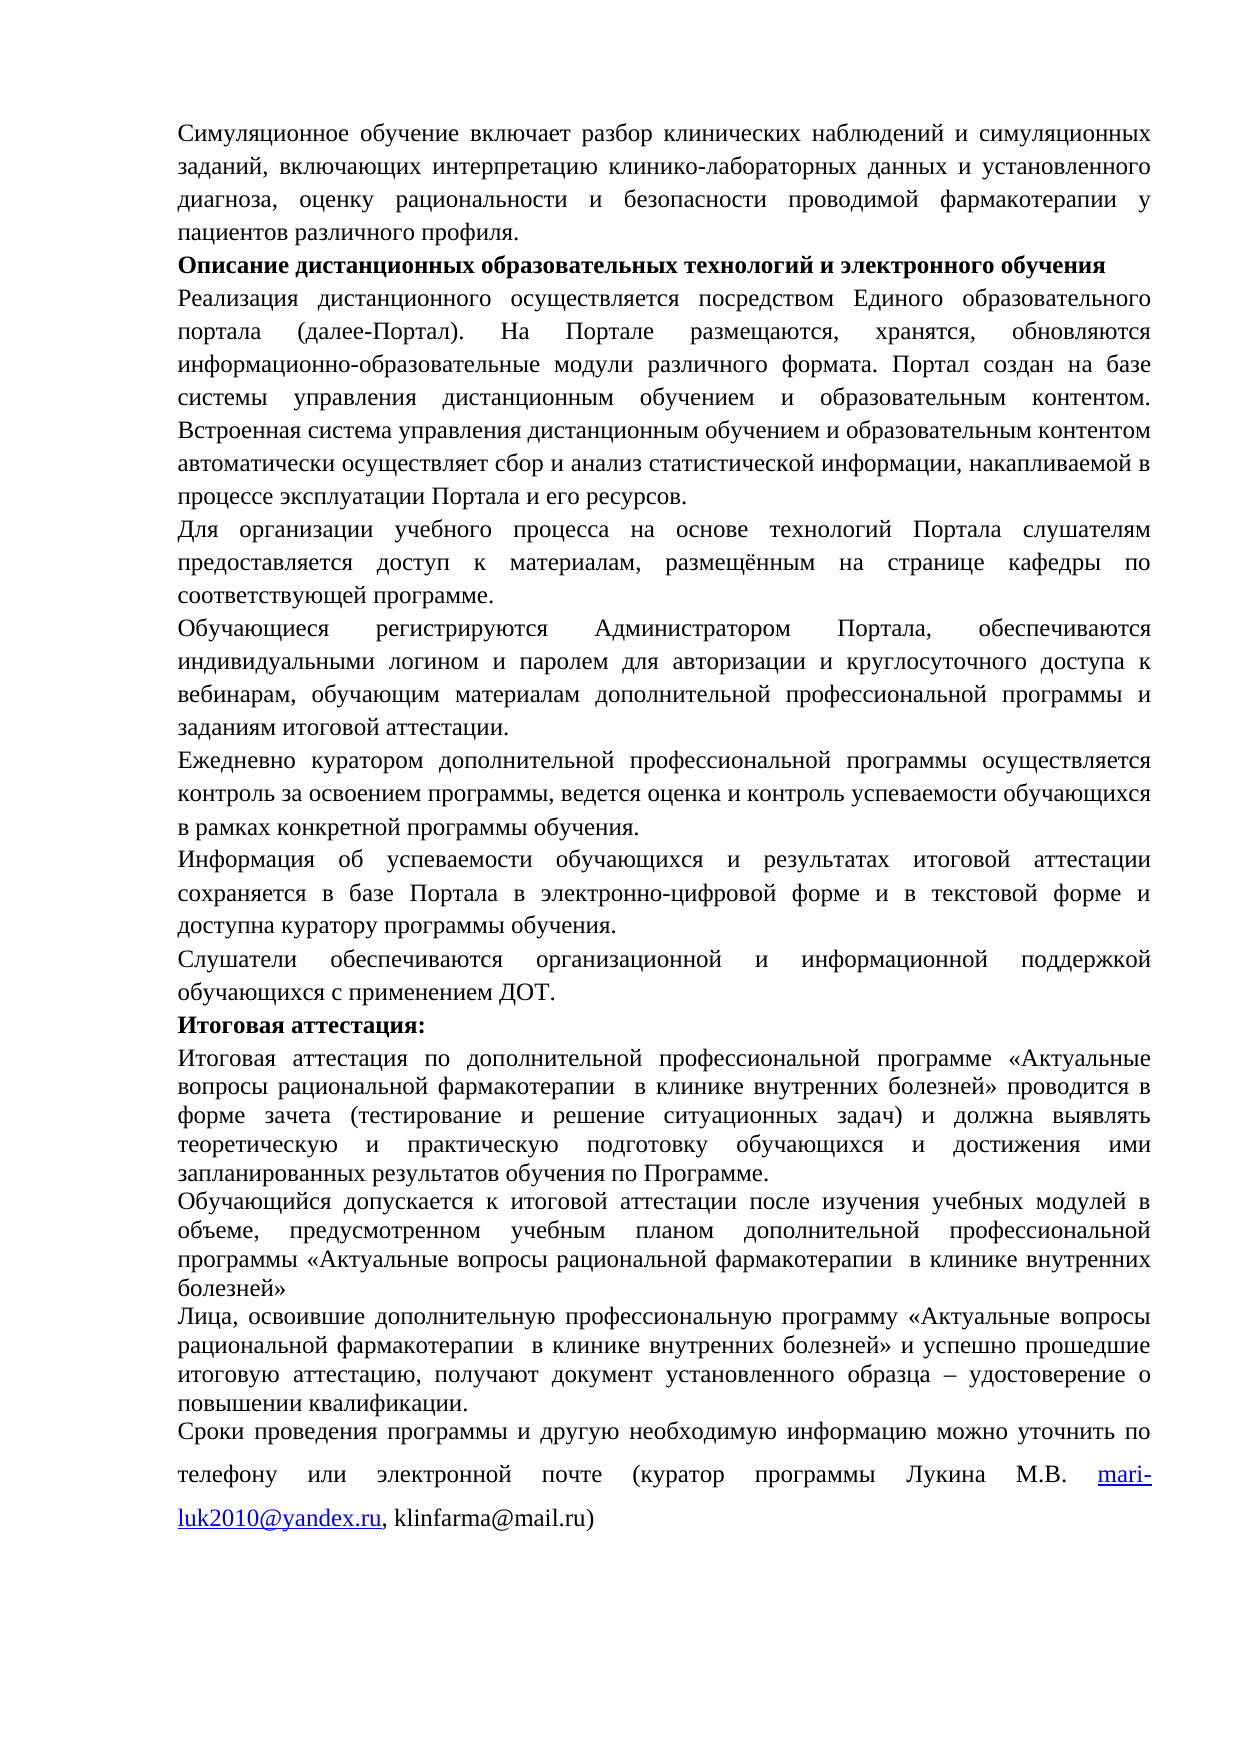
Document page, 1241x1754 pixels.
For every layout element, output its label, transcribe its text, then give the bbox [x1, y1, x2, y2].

text Симуляционное обучение включает разбор клинических наблюдений и симуляционных заданий, включающих интерпретацию клинико-лабораторных данных и установленного диагноза, оценку рациональности и безопасности проводимой фармакотерапии у пациентов различного профиля. [177, 118, 1152, 246]
text Итоговая аттестация: [177, 1010, 1152, 1038]
text Информация об успеваемости обучающихся и результатах итоговой аттестации сохраняется в базе Портала в электронно-цифровой форме и в текстовой форме и доступна куратору программы обучения. [177, 844, 1152, 939]
text Реализация дистанционного осуществляется посредством Единого образовательного портала (далее-Портал). На Портале размещаются, хранятся, обновляются информационно-образовательные модули различного формата. Портал создан на базе системы управления дистанционным обучением и образовательным контентом. Встроенная система управления дистанционным обучением и образовательным контентом автоматически осуществляет сбор и анализ статистической информации, накапливаемой в процессе эксплуатации Портала и его ресурсов. [177, 283, 1152, 510]
text Для организации учебного процесса на основе технологий Портала слушателям предоставляется доступ к материалам, размещённым на странице кафедры по соответствующей программе. [177, 514, 1152, 609]
text Описание дистанционных образовательных технологий и электронного обучения [177, 250, 1152, 279]
text Обучающиеся регистрируются Администратором Портала, обеспечиваются индивидуальными логином и паролем для авторизации и круглосуточного доступа к вебинарам, обучающим материалам дополнительной профессиональной программы и заданиям итоговой аттестации. [177, 613, 1152, 741]
text Итоговая аттестация по дополнительной профессиональной программе «Актуальные вопросы рациональной фармакотерапии в клинике внутренних болезней» проводится в форме зачета (тестирование и решение ситуационных задач) и должна выявлять теоретическую и практическую подготовку обучающихся и достижения ими запланированных результатов обучения по Программе. [177, 1043, 1152, 1186]
text Лица, освоившие дополнительную профессиональную программу «Актуальные вопросы рациональной фармакотерапии в клинике внутренних болезней» и успешно прошедшие итоговую аттестацию, получают документ установленного образца – удостоверение о повышении квалификации. [177, 1301, 1152, 1416]
text Обучающийся допускается к итоговой аттестации после изучения учебных модулей в объеме, предусмотренном учебным планом дополнительной профессиональной программы «Актуальные вопросы рациональной фармакотерапии в клинике внутренних болезней» [177, 1186, 1152, 1301]
text Слушатели обеспечиваются организационной и информационной поддержкой обучающихся с применением ДОТ. [177, 944, 1152, 1005]
text Сроки проведения программы и другую необходимую информацию можно уточнить по телефону или электронной почте (куратор программы Лукина М.В. mari-luk2010@yandex.ru, klinfarma@mail.ru) [177, 1416, 1152, 1531]
text Ежедневно куратором дополнительной профессиональной программы осуществляется контроль за освоением программы, ведется оценка и контроль успеваемости обучающихся в рамках конкретной программы обучения. [177, 746, 1152, 840]
